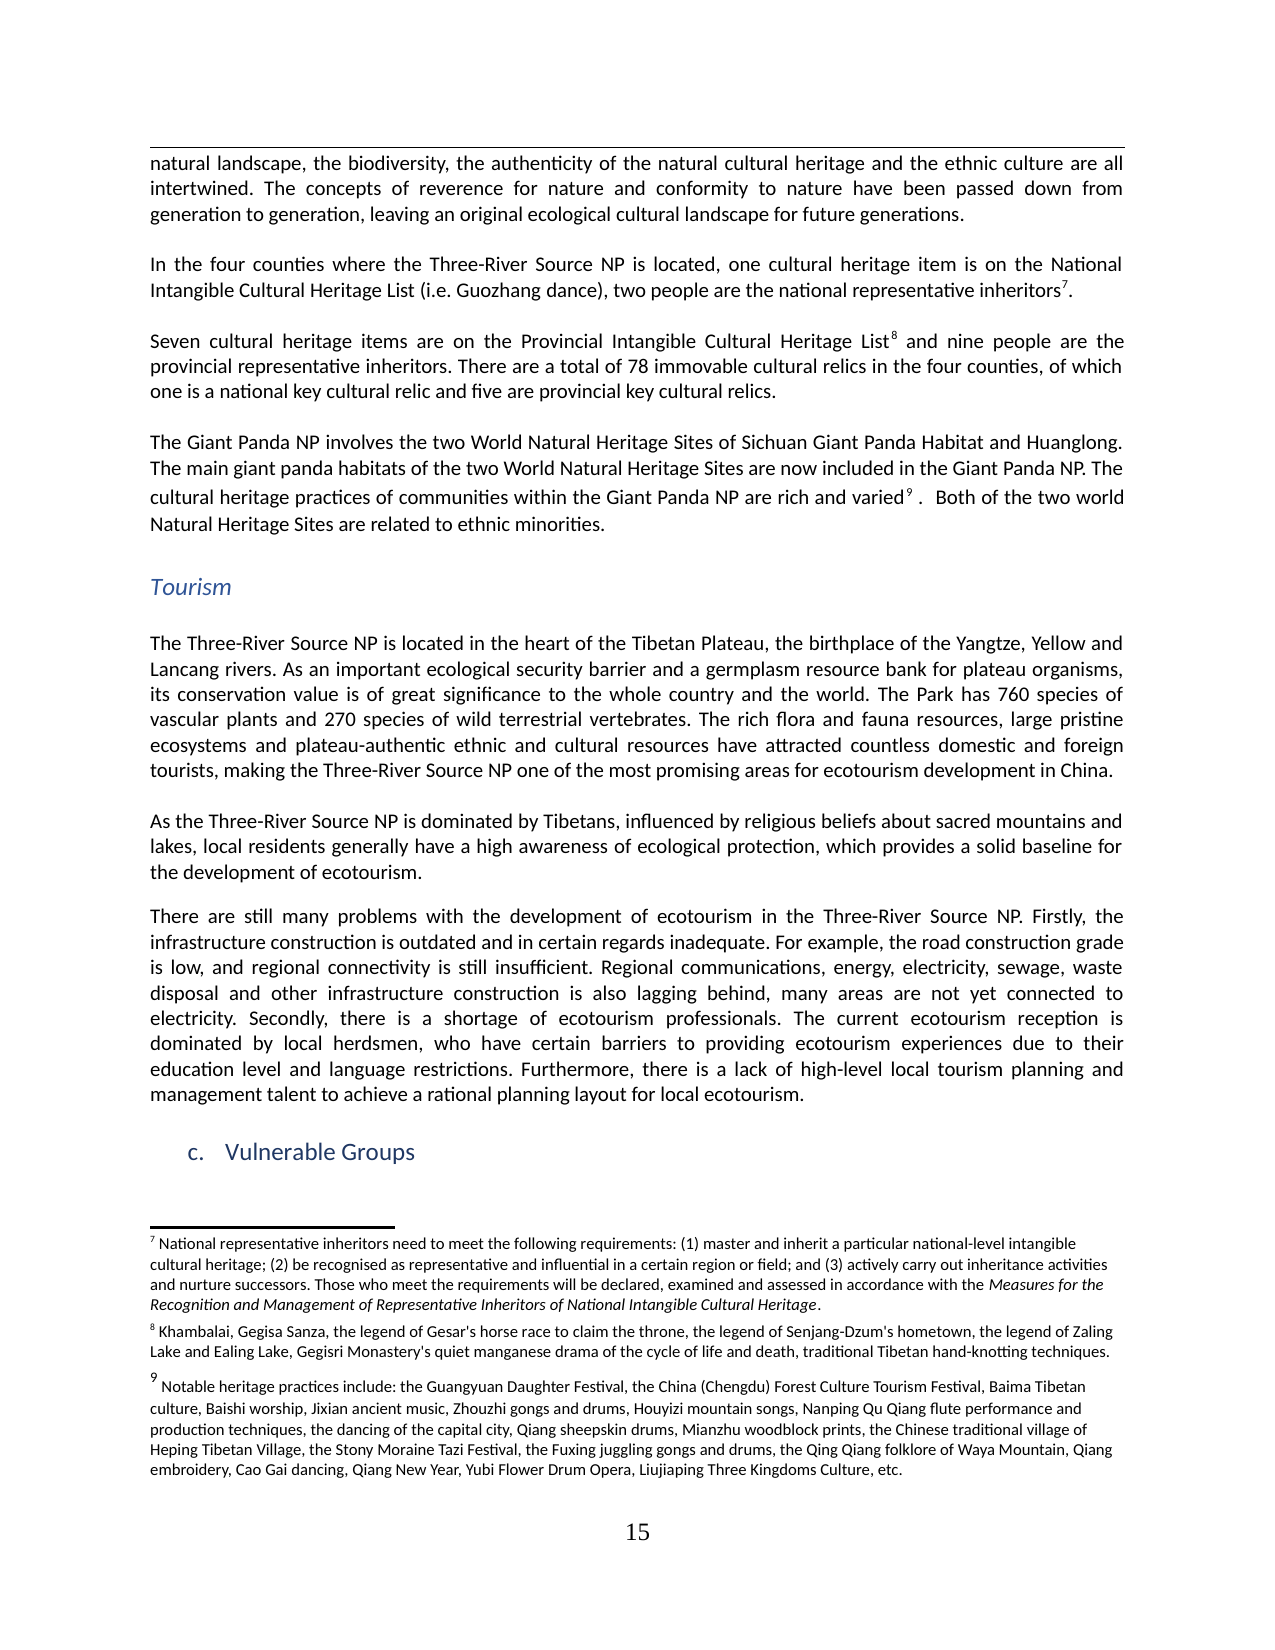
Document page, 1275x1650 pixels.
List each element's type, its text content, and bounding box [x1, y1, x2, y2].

text The Giant Panda NP involves the two World Natural Heritage Sites of Sichuan Giant Panda Habitat and Huanglong. The main giant panda habitats of the two World Natural Heritage Sites are now included in the Giant Panda NP. The cultural heritage practices of communities within the Giant Panda NP are rich and varied . Both of the two world Natural Heritage Sites are related to ethnic minorities. [150, 429, 1125, 536]
subtitle Tourism [150, 571, 1125, 602]
text In the four counties where the Three-River Source NP is located, one cultural heritage item is on the National Intangible Cultural Heritage List (i.e. Guozhang dance), two people are the national representative inheritors. [150, 252, 1125, 302]
text The Three-River Source NP is located in the heart of the Tibetan Plateau, the birthplace of the Yangtze, Yellow and Lancang rivers. As an important ecological security barrier and a germplasm resource bank for plateau organisms, its conservation value is of great significance to the whole country and the world. The Park has 760 species of vascular plants and 270 species of wild terrestrial vertebrates. The rich flora and fauna resources, large pristine ecosystems and plateau-authentic ethnic and cultural resources have attracted countless domestic and foreign tourists, making the Three-River Source NP one of the most promising areas for ecotourism development in China. [150, 630, 1125, 783]
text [150, 150, 1125, 226]
subtitle Vulnerable Groups [187, 1136, 1125, 1167]
text As the Three-River Source NP is dominated by Tibetans, influenced by religious beliefs about sacred mountains and lakes, local residents generally have a high awareness of ecological protection, which provides a solid baseline for the development of ecotourism. [150, 808, 1125, 884]
text Seven cultural heritage items are on the Provincial Intangible Cultural Heritage List and nine people are the provincial representative inheritors. There are a total of 78 immovable cultural relics in the four counties, of which one is a national key cultural relic and five are provincial key cultural relics. [150, 328, 1125, 404]
text There are still many problems with the development of ecotourism in the Three-River Source NP. Firstly, the infrastructure construction is outdated and in certain regards inadequate. For example, the road construction grade is low, and regional connectivity is still insufficient. Regional communications, energy, electricity, sewage, waste disposal and other infrastructure construction is also lagging behind, many areas are not yet connected to electricity. Secondly, there is a shortage of ecotourism professionals. The current ecotourism reception is dominated by local herdsmen, who have certain barriers to providing ecotourism experiences due to their education level and language restrictions. Furthermore, there is a lack of high-level local tourism planning and management talent to achieve a rational planning layout for local ecotourism. [150, 903, 1125, 1107]
